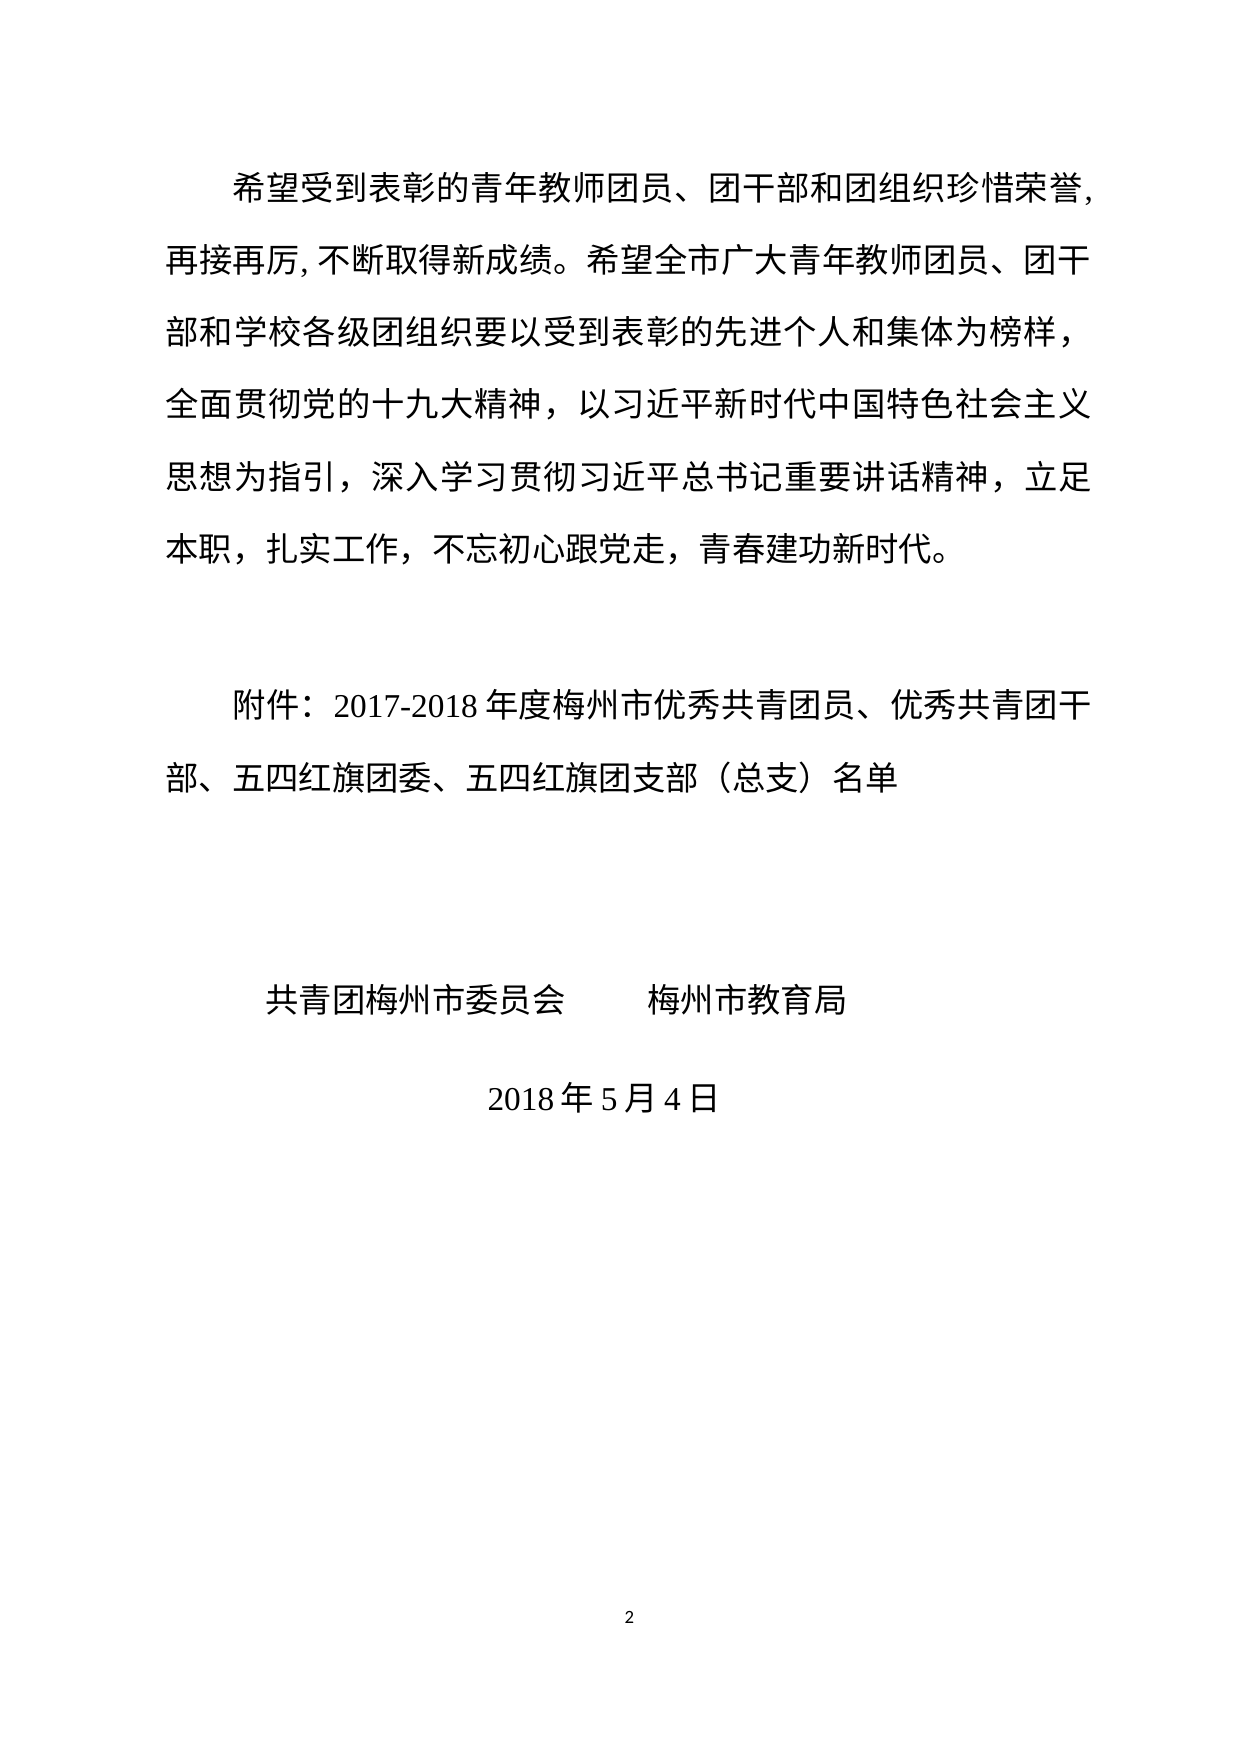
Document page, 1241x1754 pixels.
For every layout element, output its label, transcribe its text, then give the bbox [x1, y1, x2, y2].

text 希望受到表彰的青年教师团员、团干部和团组织珍惜荣誉, 再接再厉, 不断取得新成绩。希望全市广大青年教师团员、团干部和学校各级团组织要以受到表彰的先进个人和集体为榜样，全面贯彻党的十九大精神，以习近平新时代中国特色社会主义思想为指引，深入学习贯彻习近平总书记重要讲话精神，立足本职，扎实工作，不忘初心跟党走，青春建功新时代。 [165, 161, 1092, 571]
text 2018年5月4日 [165, 1063, 1026, 1128]
text 共青团梅州市委员会 梅州市教育局 [165, 965, 959, 1030]
text 附件：2017-2018年度梅州市优秀共青团员、优秀共青团干部、五四红旗团委、五四红旗团支部（总支）名单 [165, 679, 1092, 800]
